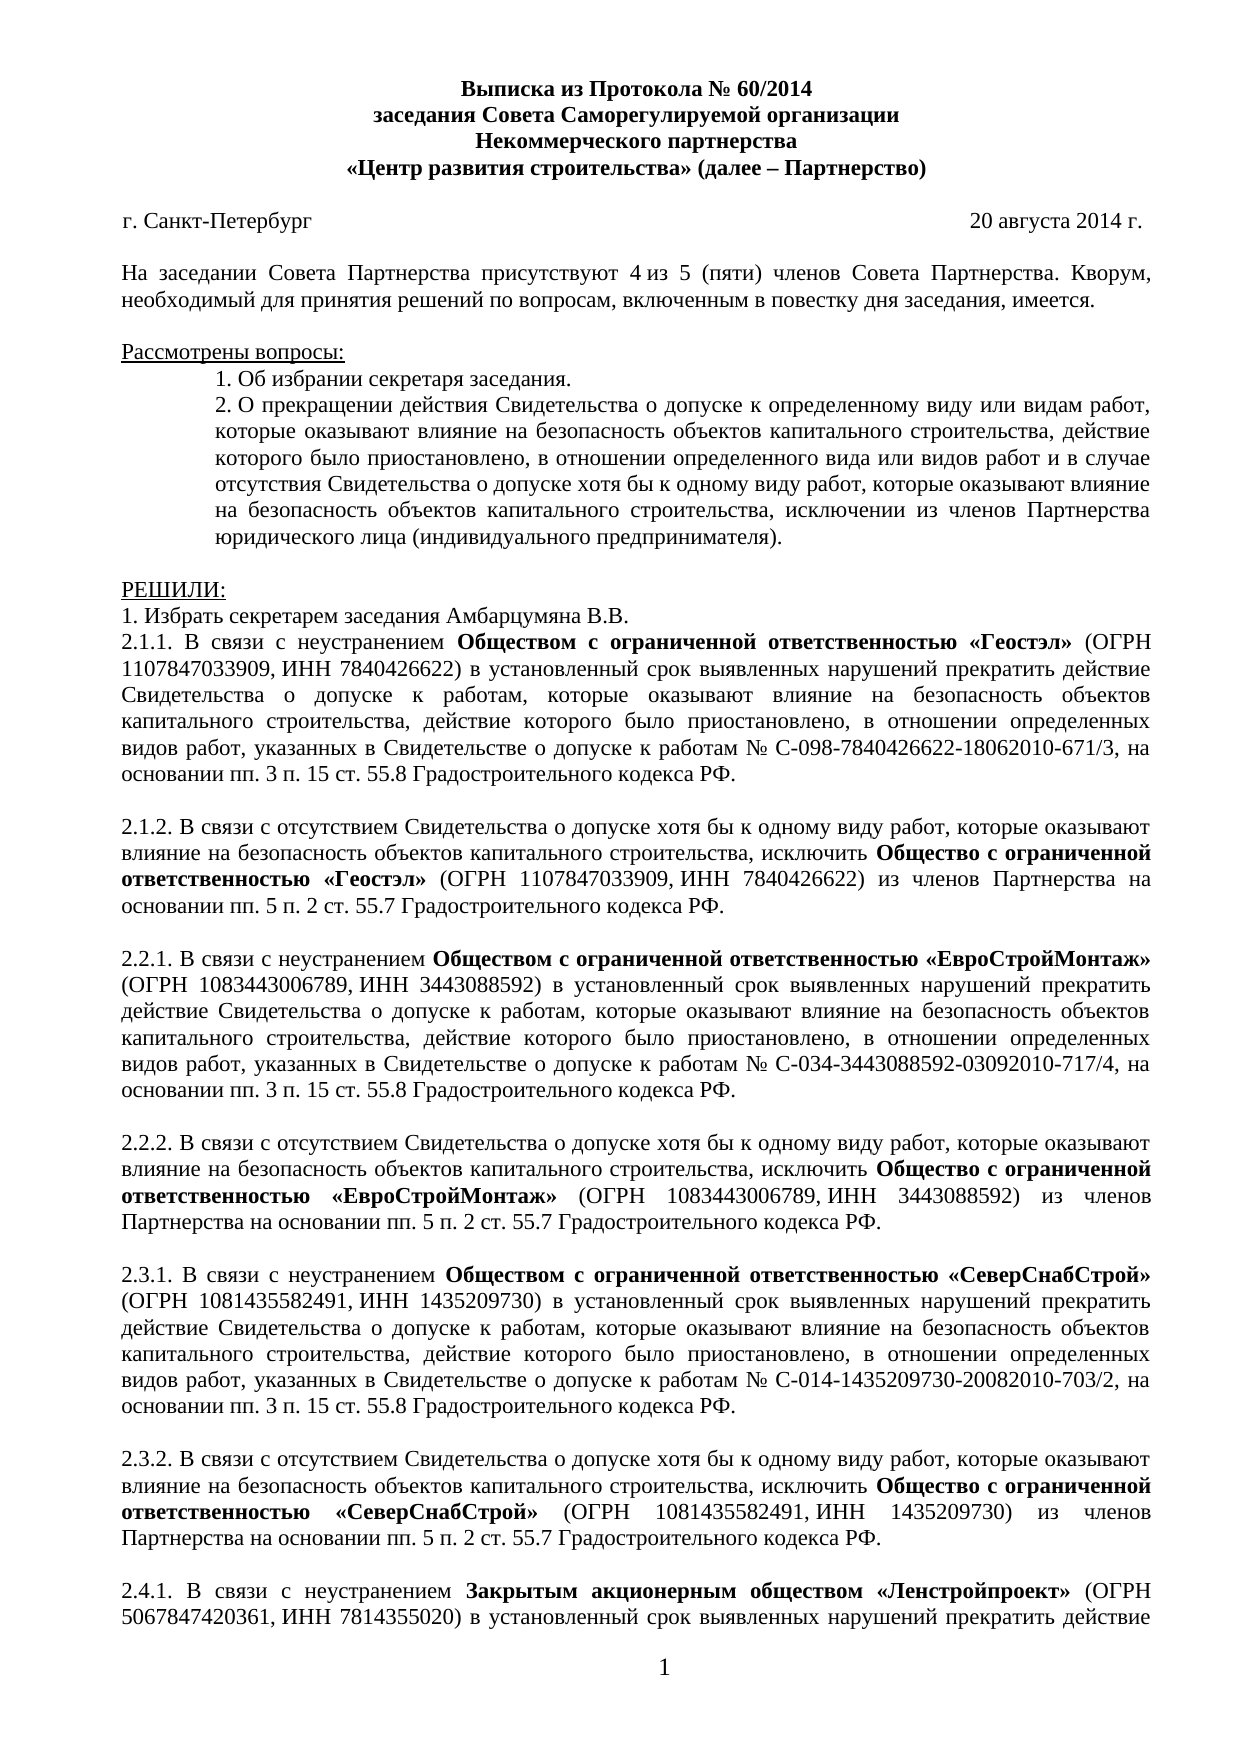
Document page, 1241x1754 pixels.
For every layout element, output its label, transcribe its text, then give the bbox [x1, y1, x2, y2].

text 2.1.2. В связи с отсутствием Свидетельства о допуске хотя бы к одному виду работ, которые оказывают влияние на безопасность объектов капитального строительства, исключить Общество с ограниченной ответственностью «Геостэл» (ОГРН 1107847033909, ИНН 7840426622) из членов Партнерства на основании пп. 5 п. 2 ст. 55.7 Градостроительного кодекса РФ. [121, 813, 1152, 918]
text заседания Совета Саморегулируемой организации [121, 101, 1152, 128]
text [121, 1577, 1152, 1630]
text Некоммерческого партнерства [121, 128, 1152, 154]
text 2.2.2. В связи с отсутствием Свидетельства о допуске хотя бы к одному виду работ, которые оказывают влияние на безопасность объектов капитального строительства, исключить Общество с ограниченной ответственностью «ЕвроСтройМонтаж» (ОГРН 1083443006789, ИНН 3443088592) из членов Партнерства на основании пп. 5 п. 2 ст. 55.7 Градостроительного кодекса РФ. [121, 1129, 1152, 1234]
table_header г. Санкт-Петербург [111, 207, 632, 233]
text РЕШИЛИ: [121, 576, 1152, 602]
text 2.3.2. В связи с отсутствием Свидетельства о допуске хотя бы к одному виду работ, которые оказывают влияние на безопасность объектов капитального строительства, исключить Общество с ограниченной ответственностью «СеверСнабСтрой» (ОГРН 1081435582491, ИНН 1435209730) из членов Партнерства на основании пп. 5 п. 2 ст. 55.7 Градостроительного кодекса РФ. [121, 1445, 1152, 1551]
text Рассмотрены вопросы: [121, 338, 1152, 365]
text 2.2.1. В связи с неустранением Обществом с ограниченной ответственностью «ЕвроСтройМонтаж» (ОГРН 1083443006789, ИНН 3443088592) в установленный срок выявленных нарушений прекратить действие Свидетельства о допуске к работам, которые оказывают влияние на безопасность объектов капитального строительства, действие которого было приостановлено, в отношении определенных видов работ, указанных в Свидетельстве о допуске к работам № С-034-3443088592-03092010-717/4, на основании пп. 3 п. 15 ст. 55.8 Градостроительного кодекса РФ. [121, 944, 1152, 1103]
text 2.1.1. В связи с неустранением Обществом с ограниченной ответственностью «Геостэл» (ОГРН 1107847033909, ИНН 7840426622) в установленный срок выявленных нарушений прекратить действие Свидетельства о допуске к работам, которые оказывают влияние на безопасность объектов капитального строительства, действие которого было приостановлено, в отношении определенных видов работ, указанных в Свидетельстве о допуске к работам № С-098-7840426622-18062010-671/3, на основании пп. 3 п. 15 ст. 55.8 Градостроительного кодекса РФ. [121, 628, 1152, 786]
text 2. О прекращении действия Свидетельства о допуске к определенному виду или видам работ, которые оказывают влияние на безопасность объектов капитального строительства, действие которого было приостановлено, в отношении определенного вида или видов работ и в случае отсутствия Свидетельства о допуске хотя бы к одному виду работ, которые оказывают влияние на безопасность объектов капитального строительства, исключении из членов Партнерства юридического лица (индивидуального предпринимателя). [215, 391, 1152, 549]
text «Центр развития строительства» (далее – Партнерство) [121, 154, 1152, 180]
text 2.3.1. В связи с неустранением Обществом с ограниченной ответственностью «СеверСнабСтрой» (ОГРН 1081435582491, ИНН 1435209730) в установленный срок выявленных нарушений прекратить действие Свидетельства о допуске к работам, которые оказывают влияние на безопасность объектов капитального строительства, действие которого было приостановлено, в отношении определенных видов работ, указанных в Свидетельстве о допуске к работам № С-014-1435209730-20082010-703/2, на основании пп. 3 п. 15 ст. 55.8 Градостроительного кодекса РФ. [121, 1261, 1152, 1419]
text 1. Об избрании секретаря заседания. [215, 365, 1152, 391]
table_header 20 августа 2014 г. [633, 207, 1154, 233]
text 1. Избрать секретарем заседания Амбарцумяна В.В. [121, 602, 1152, 628]
text Выписка из Протокола № 60/2014 [121, 75, 1152, 101]
text На заседании Совета Партнерства присутствуют 4 из 5 (пяти) членов Совета Партнерства. Кворум, необходимый для принятия решений по вопросам, включенным в повестку дня заседания, имеется. [121, 259, 1152, 312]
